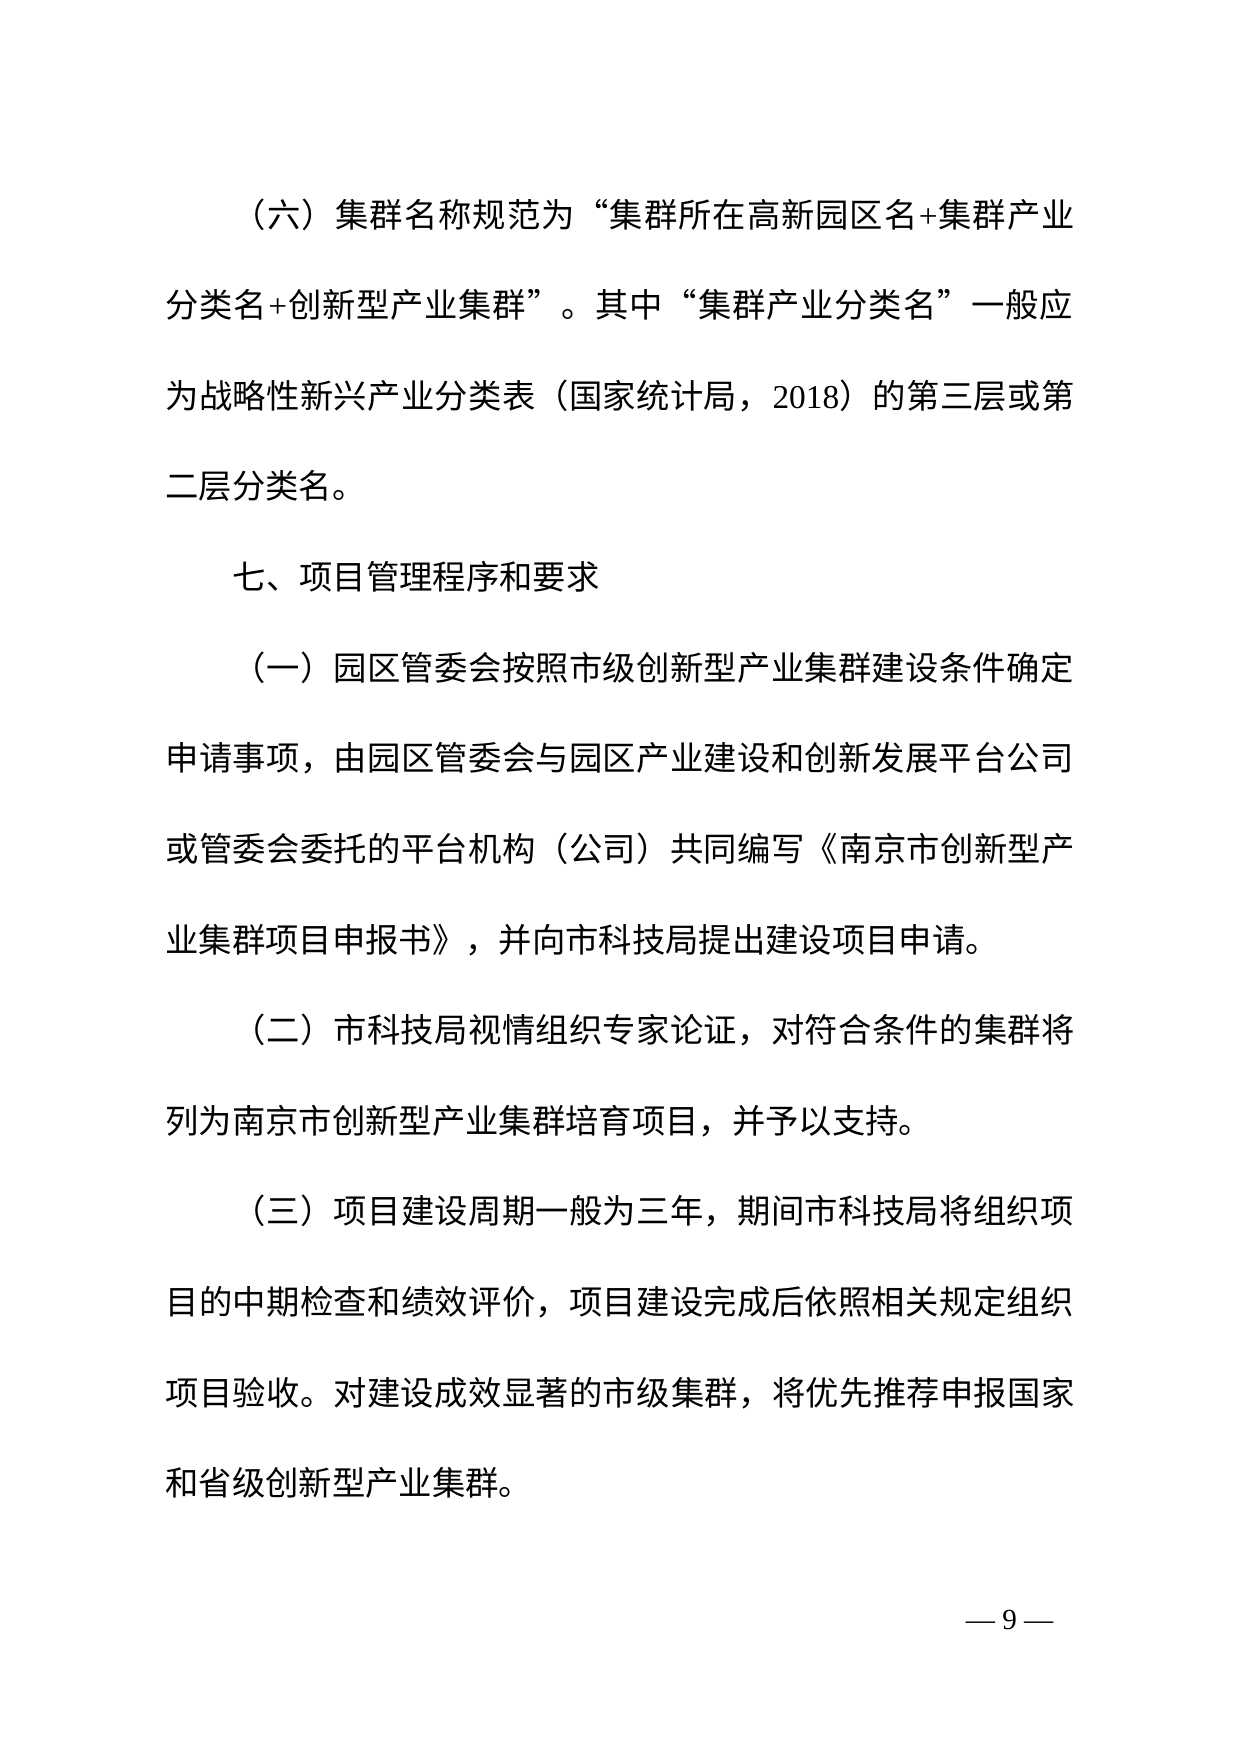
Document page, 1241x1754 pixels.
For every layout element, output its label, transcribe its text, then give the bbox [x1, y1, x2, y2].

text （三）项目建设周期一般为三年，期间市科技局将组织项目的中期检查和绩效评价，项目建设完成后依照相关规定组织项目验收。对建设成效显著的市级集群，将优先推荐申报国家和省级创新型产业集群。 [165, 1164, 1075, 1527]
text （六）集群名称规范为“集群所在高新园区名+集群产业分类名+创新型产业集群”。其中“集群产业分类名”一般应为战略性新兴产业分类表（国家统计局，2018）的第三层或第二层分类名。 [165, 167, 1075, 530]
text （二）市科技局视情组织专家论证，对符合条件的集群将列为南京市创新型产业集群培育项目，并予以支持。 [165, 983, 1075, 1164]
text 七、项目管理程序和要求 [165, 530, 1075, 620]
text （一）园区管委会按照市级创新型产业集群建设条件确定申请事项，由园区管委会与园区产业建设和创新发展平台公司或管委会委托的平台机构（公司）共同编写《南京市创新型产业集群项目申报书》，并向市科技局提出建设项目申请。 [165, 620, 1075, 983]
